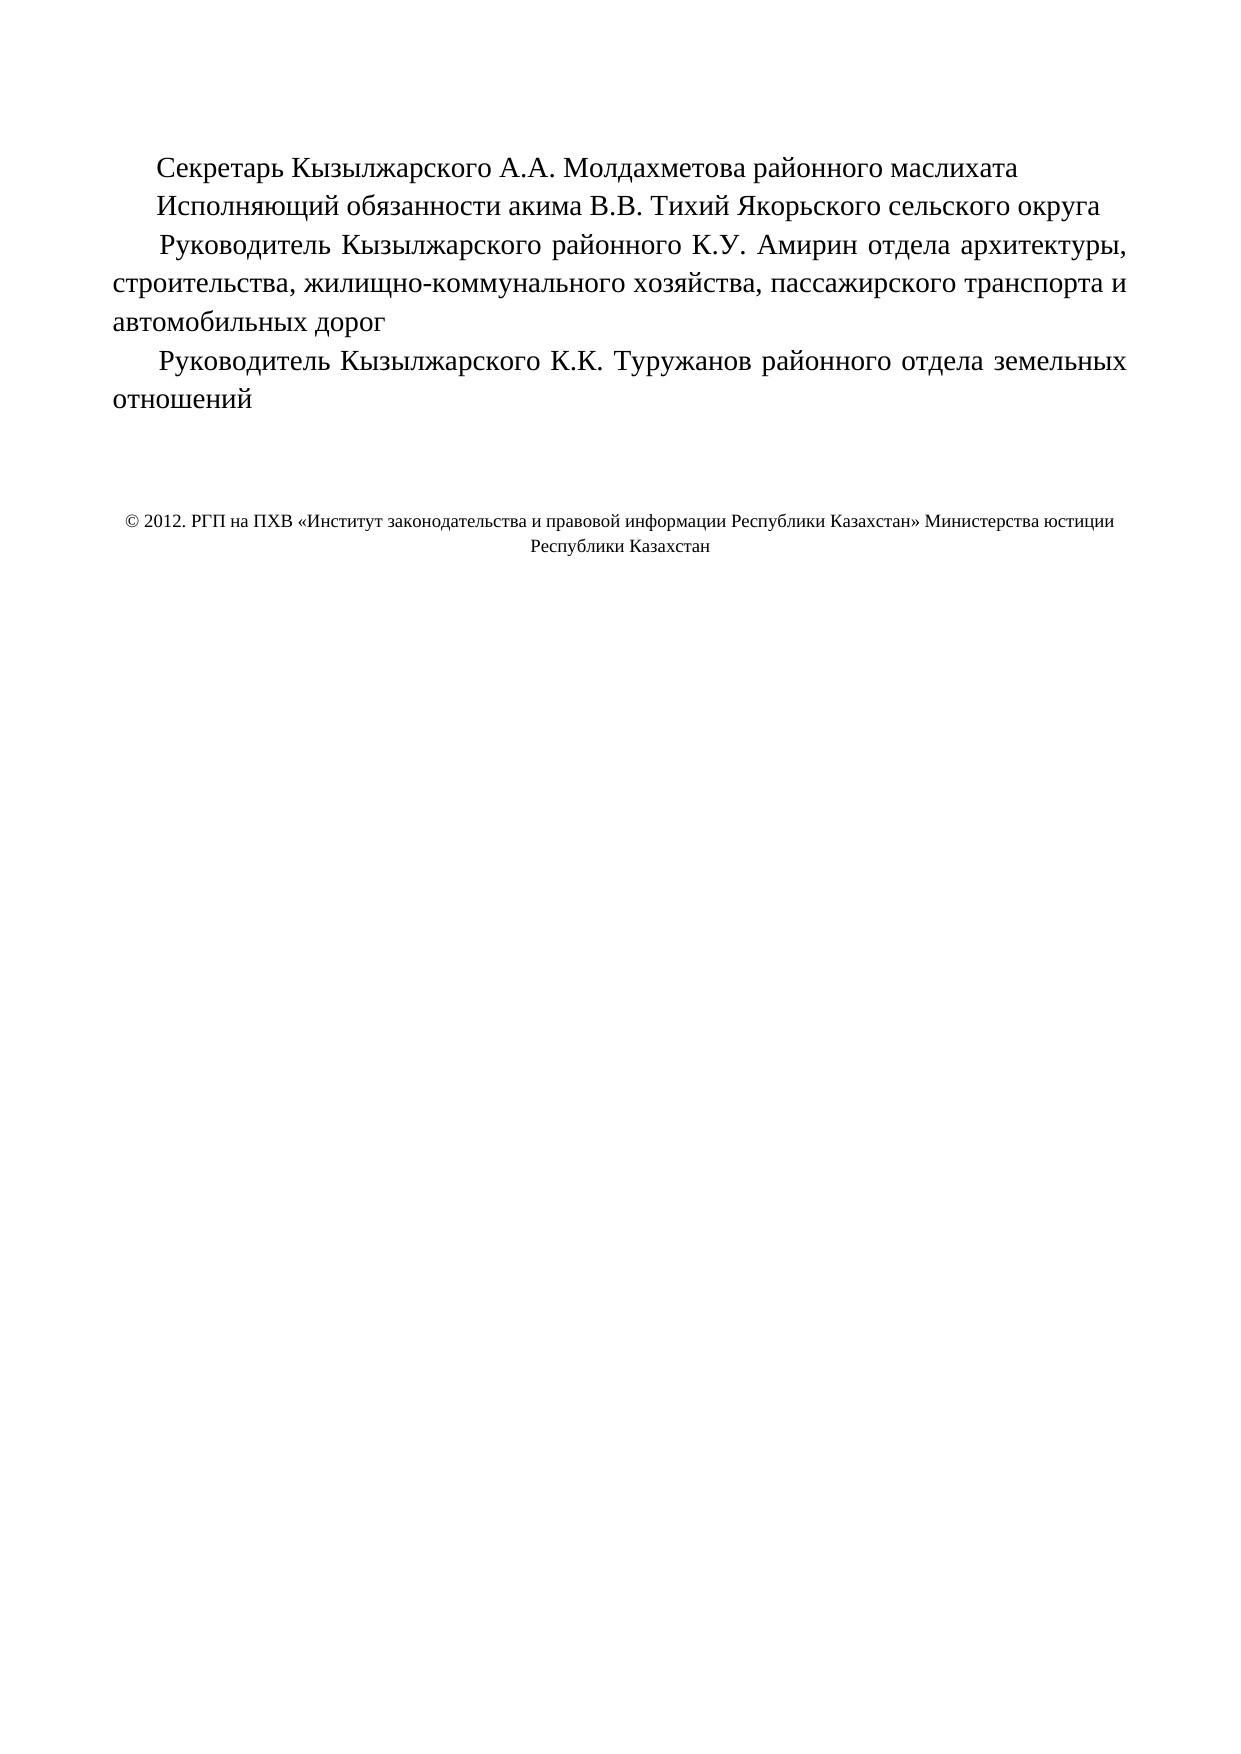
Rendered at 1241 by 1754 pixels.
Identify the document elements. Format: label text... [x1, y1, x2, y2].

text © 2012. РГП на ПХВ «Институт законодательства и правовой информации Республики Казахстан» Министерства юстиции Республики Казахстан [112, 510, 1128, 557]
text Руководитель Кызылжарского районного К.У. Амирин отдела архитектуры, строительства, жилищно-коммунального хозяйства, пассажирского транспорта и автомобильных дорог [112, 227, 1128, 338]
text Секретарь Кызылжарского А.А. Молдахметова районного маслихата [112, 150, 1128, 183]
text Исполняющий обязанности акима В.В. Тихий Якорьского сельского округа [112, 188, 1128, 222]
text Руководитель Кызылжарского К.К. Туружанов районного отдела земельных отношений [112, 343, 1128, 415]
